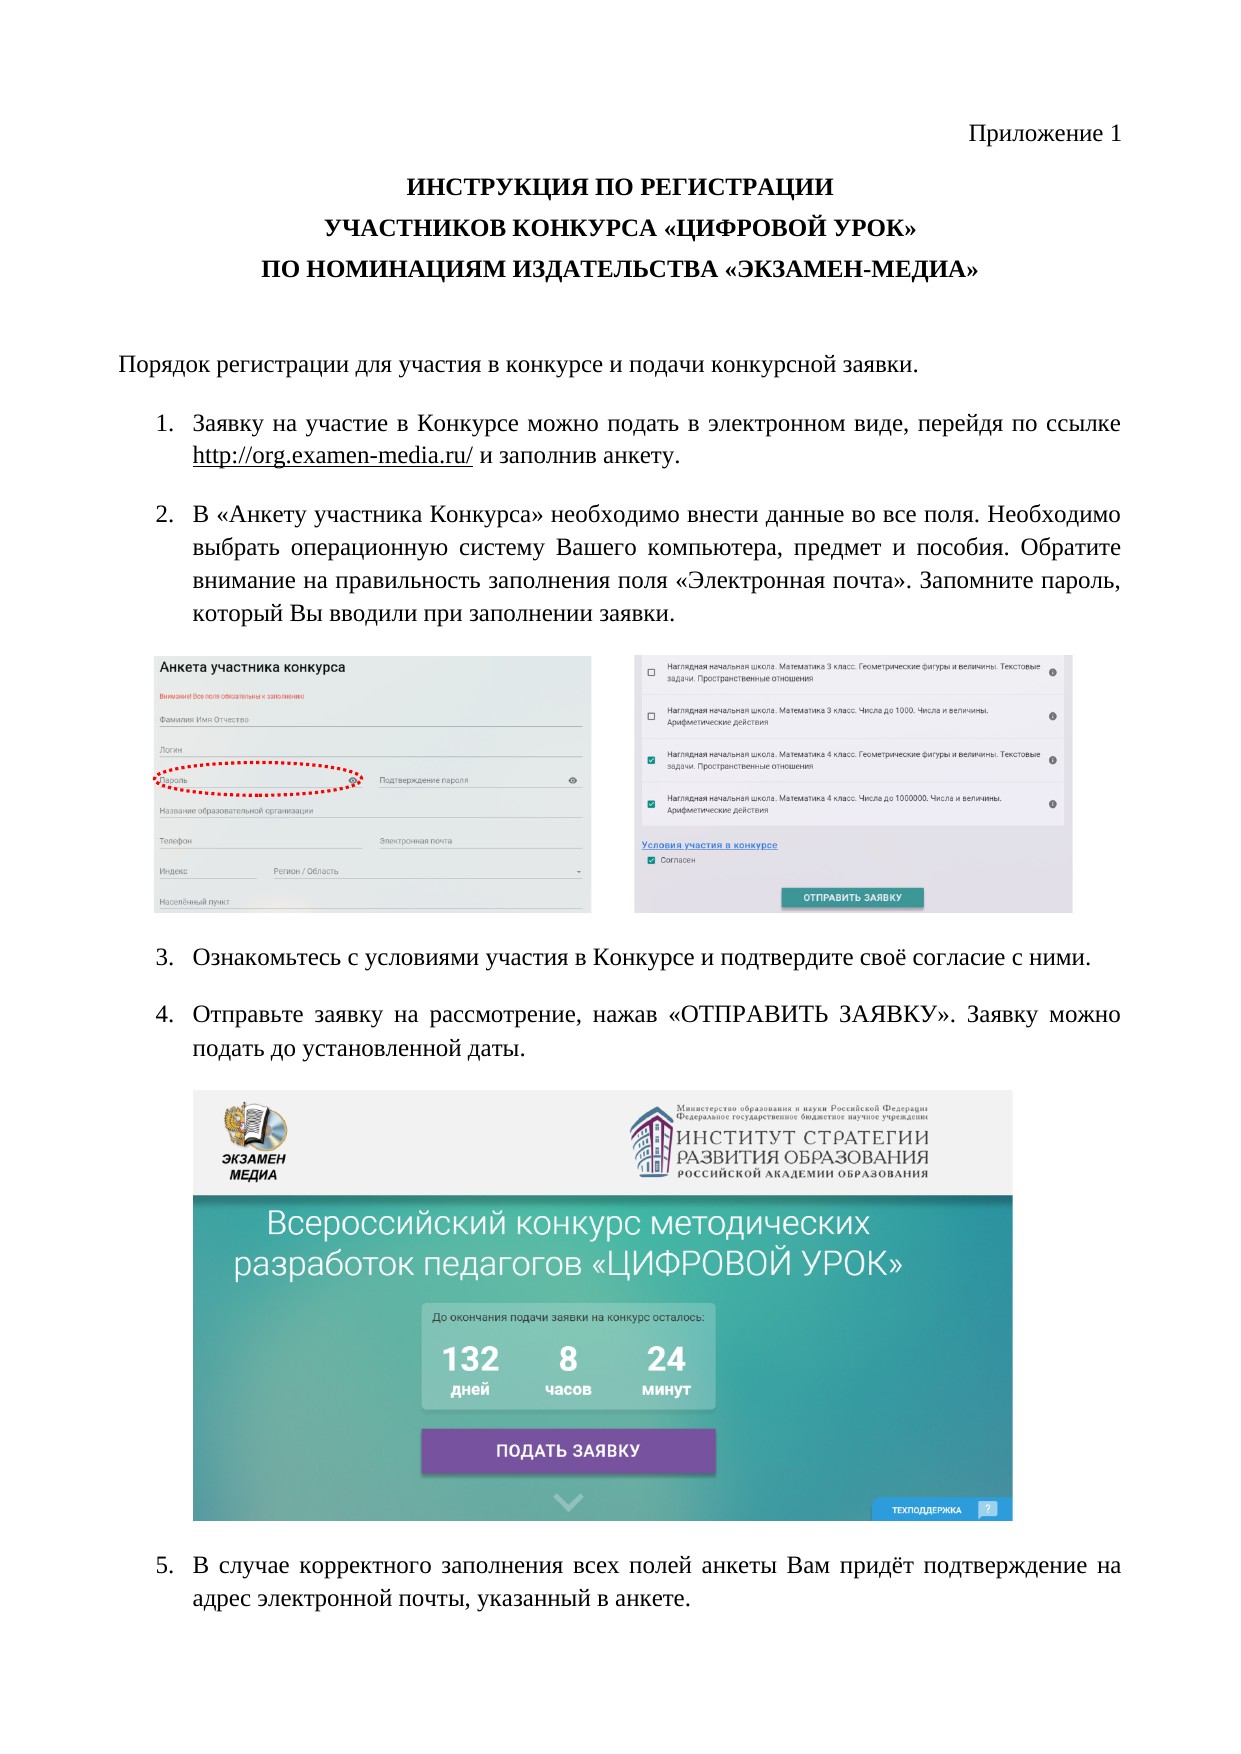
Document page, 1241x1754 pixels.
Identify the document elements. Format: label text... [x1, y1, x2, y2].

text ПО НОМИНАЦИЯМ ИЗДАТЕЛЬСТВА «ЭКЗАМЕН-МЕДИА» [118, 254, 1122, 283]
list В «Анкету участника Конкурса» необходимо внести данные во все поля. Необходимо выбрать операционную систему Вашего компьютера, предмет и пособия. Обратите внимание на правильность заполнения поля «Электронная почта». Запомните пароль, который Вы вводили при заполнении заявки. [155, 499, 1122, 626]
list В случае корректного заполнения всех полей анкеты Вам придёт подтверждение на адрес электронной почты, указанный в анкете. [155, 1550, 1122, 1612]
picture [634, 655, 1073, 913]
list Ознакомьтесь с условиями участия в Конкурсе и подтвердите своё согласие с ними. [155, 942, 1122, 970]
text УЧАСТНИКОВ КОНКУРСА «ЦИФРОВОЙ УРОК» [118, 213, 1122, 242]
text Порядок регистрации для участия в конкурсе и подачи конкурсной заявки. [118, 349, 1122, 378]
text ИНСТРУКЦИЯ ПО РЕГИСТРАЦИИ [118, 172, 1122, 201]
text Приложение 1 [118, 118, 1122, 147]
list Отправьте заявку на рассмотрение, нажав «ОТПРАВИТЬ ЗАЯВКУ». Заявку можно подать до установленной даты. [155, 999, 1122, 1061]
list Заявку на участие в Конкурсе можно подать в электронном виде, перейдя по ссылке http://org.examen-media.ru/ и заполнив анкету. [155, 408, 1122, 469]
picture [193, 1090, 1013, 1521]
picture [153, 656, 592, 913]
